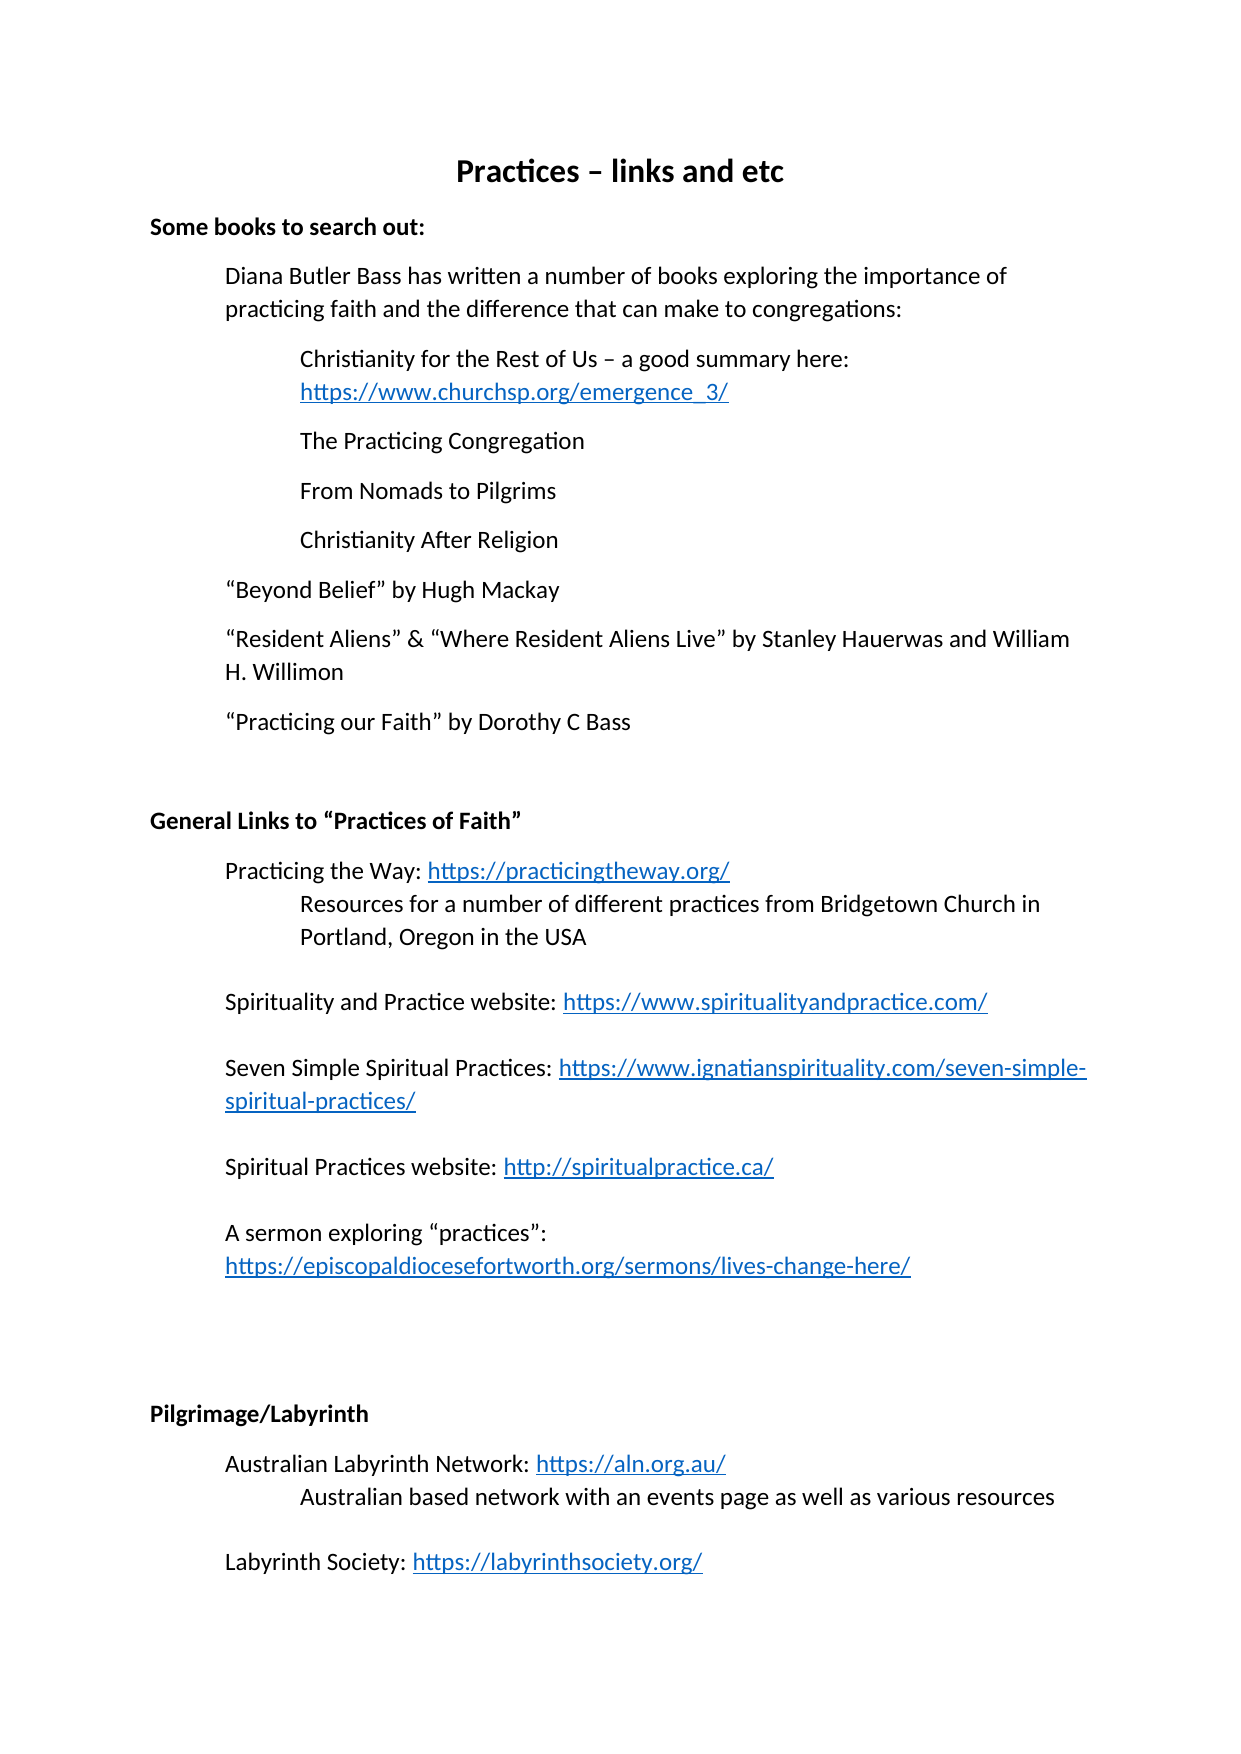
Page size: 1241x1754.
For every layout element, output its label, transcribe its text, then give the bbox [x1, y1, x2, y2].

text “Practicing our Faith” by Dorothy C Bass [225, 706, 1090, 737]
text Some books to search out: [150, 211, 1090, 241]
text From Nomads to Pilgrims [300, 475, 1090, 505]
text Spiritual Practices website: http://spiritualpractice.ca/ [225, 1151, 1090, 1182]
text Practices – links and etc [150, 150, 1090, 191]
text Christianity for the Rest of Us – a good summary here: https://www.churchsp.org/emergence_3/ [300, 343, 1090, 406]
text Seven Simple Spiritual Practices: https://www.ignatianspirituality.com/seven-simple-spiritual-practices/ [225, 1052, 1090, 1116]
text Christianity After Religion [300, 524, 1090, 555]
text Resources for a number of different practices from Bridgetown Church in Portland, Oregon in the USA [300, 888, 1090, 951]
text Australian Labyrinth Network: https://aln.org.au/ [225, 1448, 1090, 1478]
text General Links to “Practices of Faith” [150, 805, 1090, 836]
text The Practicing Congregation [300, 425, 1090, 456]
text Practicing the Way: https://practicingtheway.org/ [225, 855, 1090, 885]
text A sermon exploring “practices”: https://episcopaldiocesefortworth.org/sermons/lives-change-here/ [225, 1217, 1090, 1280]
text “Resident Aliens” & “Where Resident Aliens Live” by Stanley Hauerwas and William H. Willimon [225, 623, 1090, 687]
text Labyrinth Society: https://labyrinthsociety.org/ [225, 1546, 1090, 1577]
text Diana Butler Bass has written a number of books exploring the importance of practicing faith and the difference that can make to congregations: [225, 260, 1090, 324]
text Spirituality and Practice website: https://www.spiritualityandpractice.com/ [225, 986, 1090, 1017]
text “Beyond Belief” by Hugh Mackay [225, 574, 1090, 604]
text Australian based network with an events page as well as various resources [300, 1481, 1090, 1511]
text Pilgrimage/Labyrinth [150, 1398, 1090, 1429]
